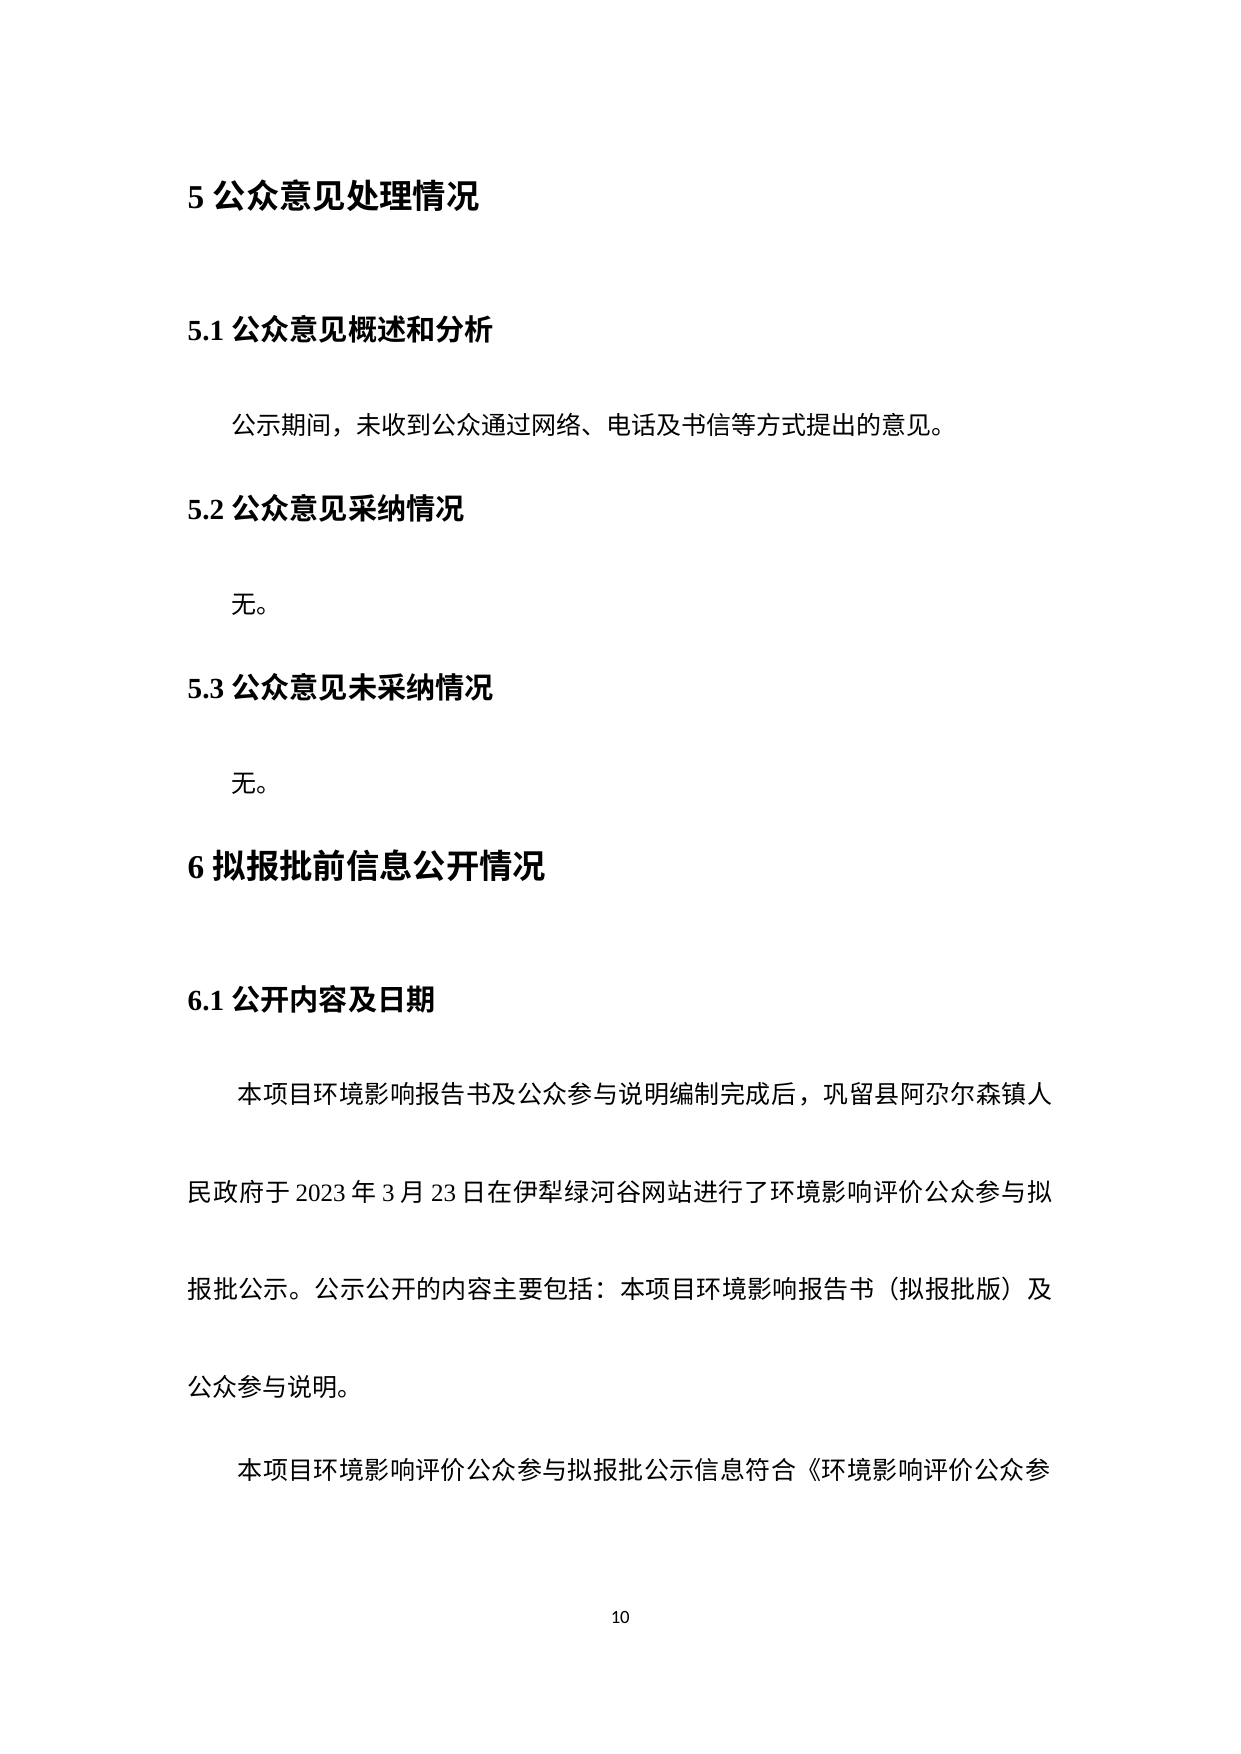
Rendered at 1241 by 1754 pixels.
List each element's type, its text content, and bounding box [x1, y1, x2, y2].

text 公示期间，未收到公众通过网络、电话及书信等方式提出的意见。 [187, 391, 1053, 456]
subtitle 5.2 公众意见采纳情况 [187, 474, 1053, 539]
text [187, 1436, 1053, 1501]
text 无。 [187, 749, 1053, 814]
subtitle 6 拟报批前信息公开情况 [187, 832, 1053, 897]
subtitle 6.1 公开内容及日期 [187, 965, 1053, 1030]
text 本项目环境影响报告书及公众参与说明编制完成后，巩留县阿尕尔森镇人民政府于2023年3月23日在伊犁绿河谷网站进行了环境影响评价公众参与拟报批公示。公示公开的内容主要包括：本项目环境影响报告书（拟报批版）及公众参与说明。 [187, 1061, 1053, 1418]
subtitle 5.1 公众意见概述和分析 [187, 295, 1053, 360]
subtitle 5 公众意见处理情况 [187, 162, 1053, 227]
subtitle 5.3 公众意见未采纳情况 [187, 653, 1053, 718]
text 无。 [187, 570, 1053, 635]
